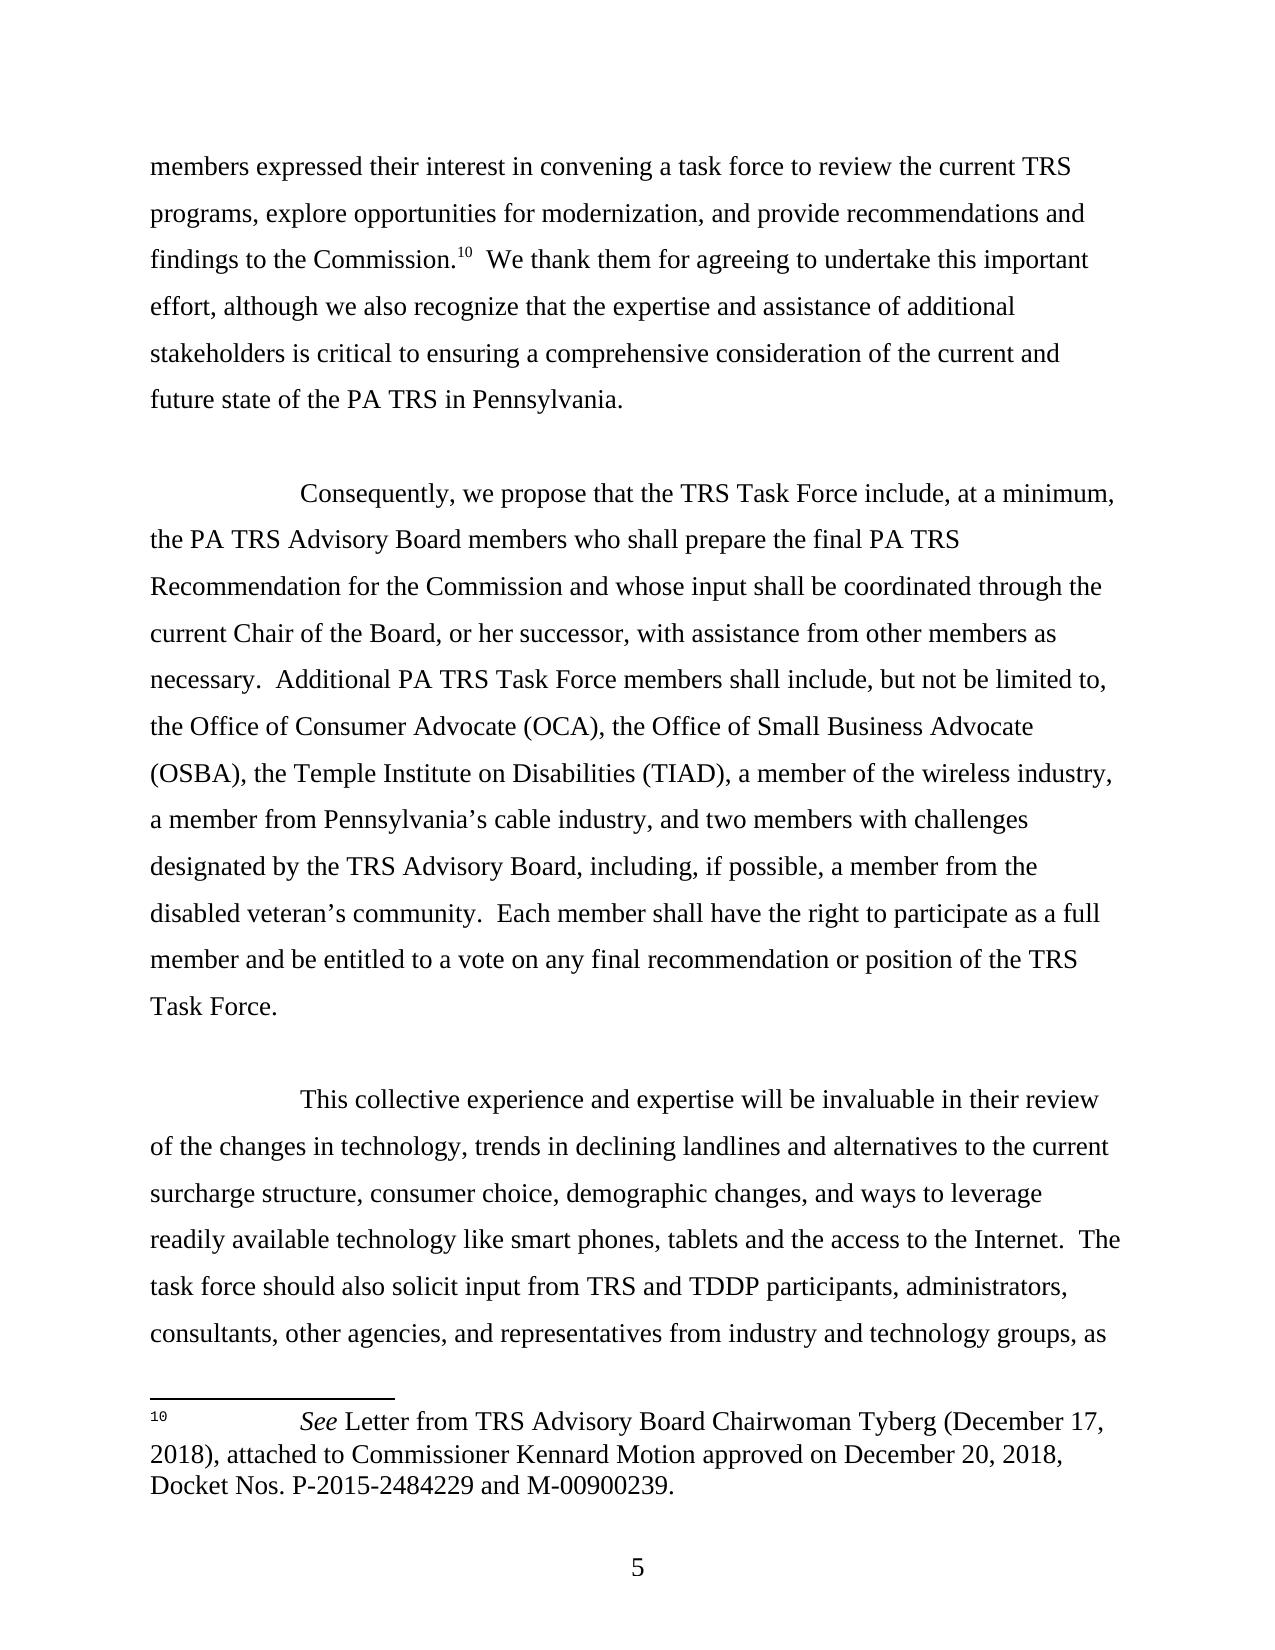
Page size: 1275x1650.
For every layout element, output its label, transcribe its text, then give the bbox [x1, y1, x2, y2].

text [150, 1083, 1125, 1348]
text Consequently, we propose that the TRS Task Force include, at a minimum, the PA TRS Advisory Board members who shall prepare the final PA TRS Recommendation for the Commission and whose input shall be coordinated through the current Chair of the Board, or her successor, with assistance from other members as necessary. Additional PA TRS Task Force members shall include, but not be limited to, the Office of Consumer Advocate (OCA), the Office of Small Business Advocate (OSBA), the Temple Institute on Disabilities (TIAD), a member of the wireless industry, a member from Pennsylvania’s cable industry, and two members with challenges designated by the TRS Advisory Board, including, if possible, a member from the disabled veteran’s community. Each member shall have the right to participate as a full member and be entitled to a vote on any final recommendation or position of the TRS Task Force. [150, 477, 1125, 1021]
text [150, 150, 1125, 414]
